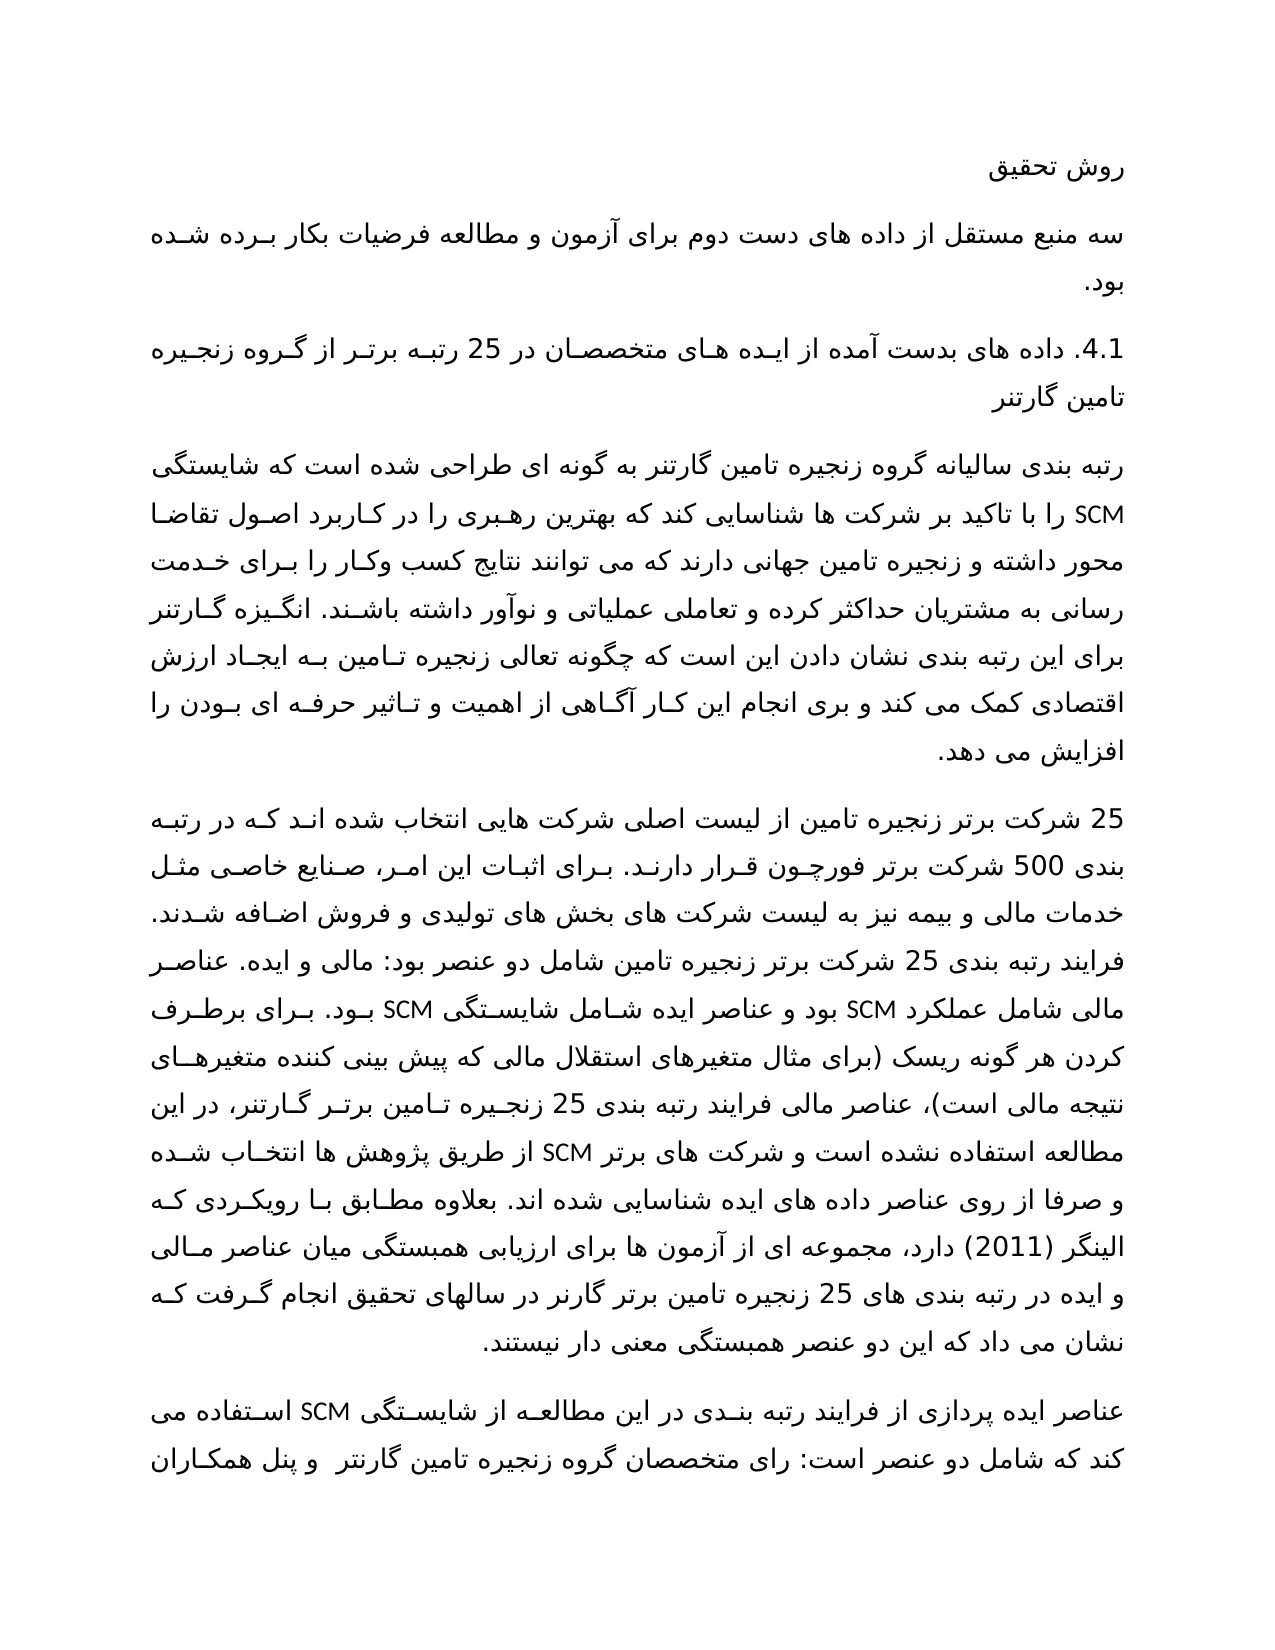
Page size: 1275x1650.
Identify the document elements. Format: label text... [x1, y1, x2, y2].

text 4.1. داده های بدست آمده از ایده های متخصصان در 25 رتبه برتر از گروه زنجیره تامین گارتنر [150, 333, 1125, 412]
text روش تحقیق [150, 150, 1125, 182]
text سه منبع مستقل از داده های دست دوم برای آزمون و مطالعه فرضیات بکار برده شده بود. [150, 218, 1125, 297]
text 25 شرکت برتر زنجیره تامین از لیست اصلی شرکت هایی انتخاب شده اند که در رتبه بندی 500 شرکت برتر فورچون قرار دارند. برای اثبات این امر، صنایع خاصی مثل خدمات مالی و بیمه نیز به لیست شرکت های بخش های تولیدی و فروش اضافه شدند. فرایند رتبه بندی 25 شرکت برتر زنجیره تامین شامل دو عنصر بود: مالی و ایده. عناصر مالی شامل عملکرد SCM بود و عناصر ایده شامل شایستگی SCM بود. برای برطرف کردن هر گونه ریسک (برای مثال متغیرهای استقلال مالی که پیش بینی کننده متغیرهای نتیجه مالی است)، عناصر مالی فرایند رتبه بندی 25 زنجیره تامین برتر گارتنر، در این مطالعه استفاده نشده است و شرکت های برتر SCM از طریق پژوهش ها انتخاب شده و صرفا از روی عناصر داده های ایده شناسایی شده اند. بعلاوه مطابق با رویکردی که الینگر (2011) دارد، مجموعه ای از آزمون ها برای ارزیابی همبستگی میان عناصر مالی و ایده در رتبه بندی های 25 زنجیره تامین برتر گارنر در سالهای تحقیق انجام گرفت که نشان می داد که این دو عنصر همبستگی معنی دار نیستند. [150, 803, 1125, 1358]
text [150, 1394, 1125, 1474]
text رتبه بندی سالیانه گروه زنجیره تامین گارتنر به گونه ای طراحی شده است که شایستگی SCM را با تاکید بر شرکت ها شناسایی کند که بهترین رهبری را در کاربرد اصول تقاضا محور داشته و زنجیره تامین جهانی دارند که می توانند نتایج کسب وکار را برای خدمت رسانی به مشتریان حداکثر کرده و تعاملی عملیاتی و نوآور داشته باشند. انگیزه گارتنر برای این رتبه بندی نشان دادن این است که چگونه تعالی زنجیره تامین به ایجاد ارزش اقتصادی کمک می کند و بری انجام این کار آگاهی از اهمیت و تاثیر حرفه ای بودن را افزایش می دهد. [150, 449, 1125, 766]
